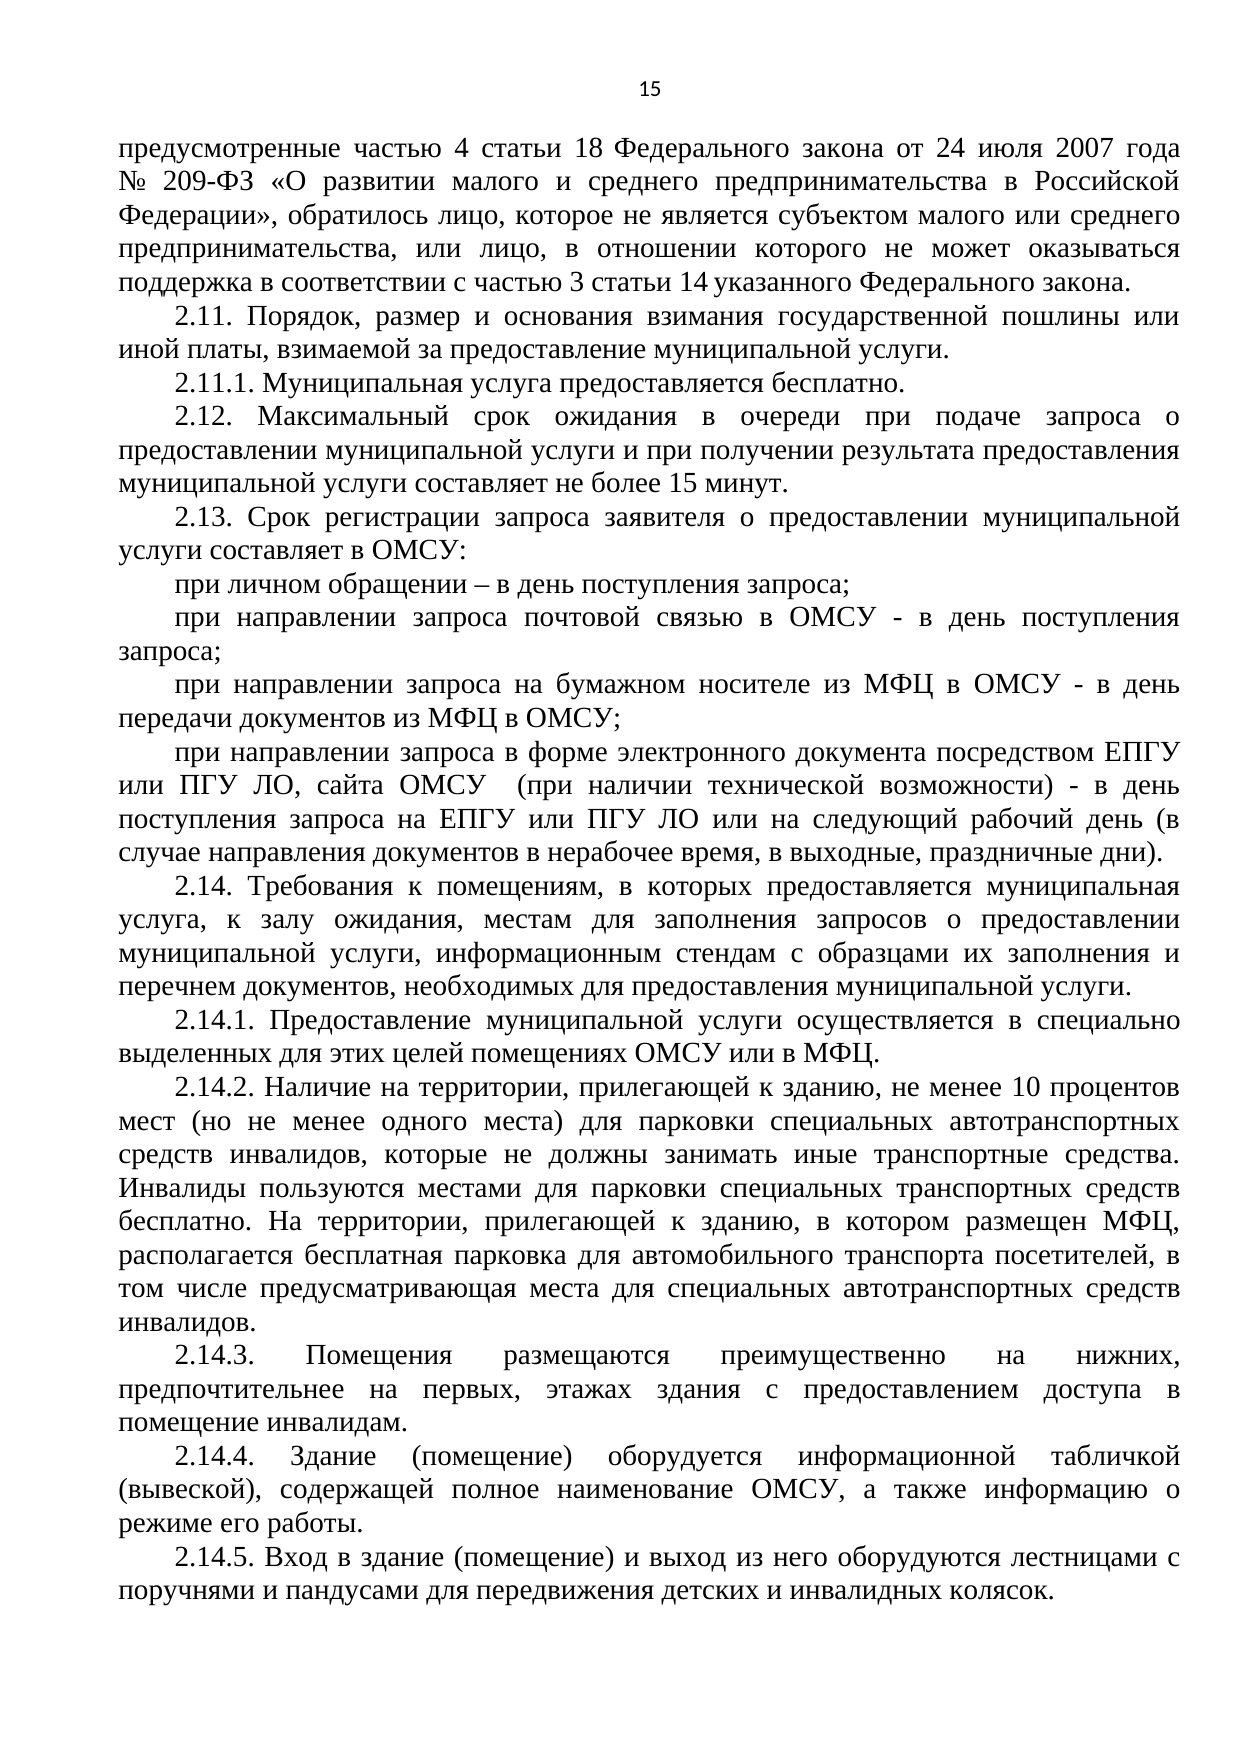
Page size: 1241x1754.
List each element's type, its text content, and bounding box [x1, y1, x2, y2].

text 2.11. Порядок, размер и основания взимания государственной пошлины или иной платы, взимаемой за предоставление муниципальной услуги. [118, 298, 1181, 365]
text 2.14.2. Наличие на территории, прилегающей к зданию, не менее 10 процентов мест (но не менее одного места) для парковки специальных автотранспортных средств инвалидов, которые не должны занимать иные транспортные средства. Инвалиды пользуются местами для парковки специальных транспортных средств бесплатно. На территории, прилегающей к зданию, в котором размещен МФЦ, располагается бесплатная парковка для автомобильного транспорта посетителей, в том числе предусматривающая места для специальных автотранспортных средств инвалидов. [118, 1069, 1181, 1337]
text 2.12. Максимальный срок ожидания в очереди при подаче запроса о предоставлении муниципальной услуги и при получении результата предоставления муниципальной услуги составляет не более 15 минут. [118, 398, 1181, 499]
text 2.14.5. Вход в здание (помещение) и выход из него оборудуются лестницами с поручнями и пандусами для передвижения детских и инвалидных колясок. [118, 1539, 1181, 1606]
text 2.13. Срок регистрации запроса заявителя о предоставлении муниципальной услуги составляет в ОМСУ: [118, 499, 1181, 566]
text при личном обращении – в день поступления запроса; [118, 566, 1181, 599]
text 2.14. Требования к помещениям, в которых предоставляется муниципальная услуга, к залу ожидания, местам для заполнения запросов о предоставлении муниципальной услуги, информационным стендам с образцами их заполнения и перечнем документов, необходимых для предоставления муниципальной услуги. [118, 868, 1181, 1002]
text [118, 130, 1181, 298]
text 2.14.4. Здание (помещение) оборудуется информационной табличкой (вывеской), содержащей полное наименование ОМСУ, а также информацию о режиме его работы. [118, 1438, 1181, 1539]
text при направлении запроса на бумажном носителе из МФЦ в ОМСУ - в день передачи документов из МФЦ в ОМСУ; [118, 667, 1181, 734]
text при направлении запроса почтовой связью в ОМСУ - в день поступления запроса; [118, 599, 1181, 667]
text при направлении запроса в форме электронного документа посредством ЕПГУ или ПГУ ЛО, сайта ОМСУ (при наличии технической возможности) - в день поступления запроса на ЕПГУ или ПГУ ЛО или на следующий рабочий день (в случае направления документов в нерабочее время, в выходные, праздничные дни). [118, 734, 1181, 868]
text 2.14.3. Помещения размещаются преимущественно на нижних, предпочтительнее на первых, этажах здания с предоставлением доступа в помещение инвалидам. [118, 1337, 1181, 1438]
text 2.14.1. Предоставление муниципальной услуги осуществляется в специально выделенных для этих целей помещениях ОМСУ или в МФЦ. [118, 1002, 1181, 1069]
text 2.11.1. Муниципальная услуга предоставляется бесплатно. [118, 365, 1181, 398]
